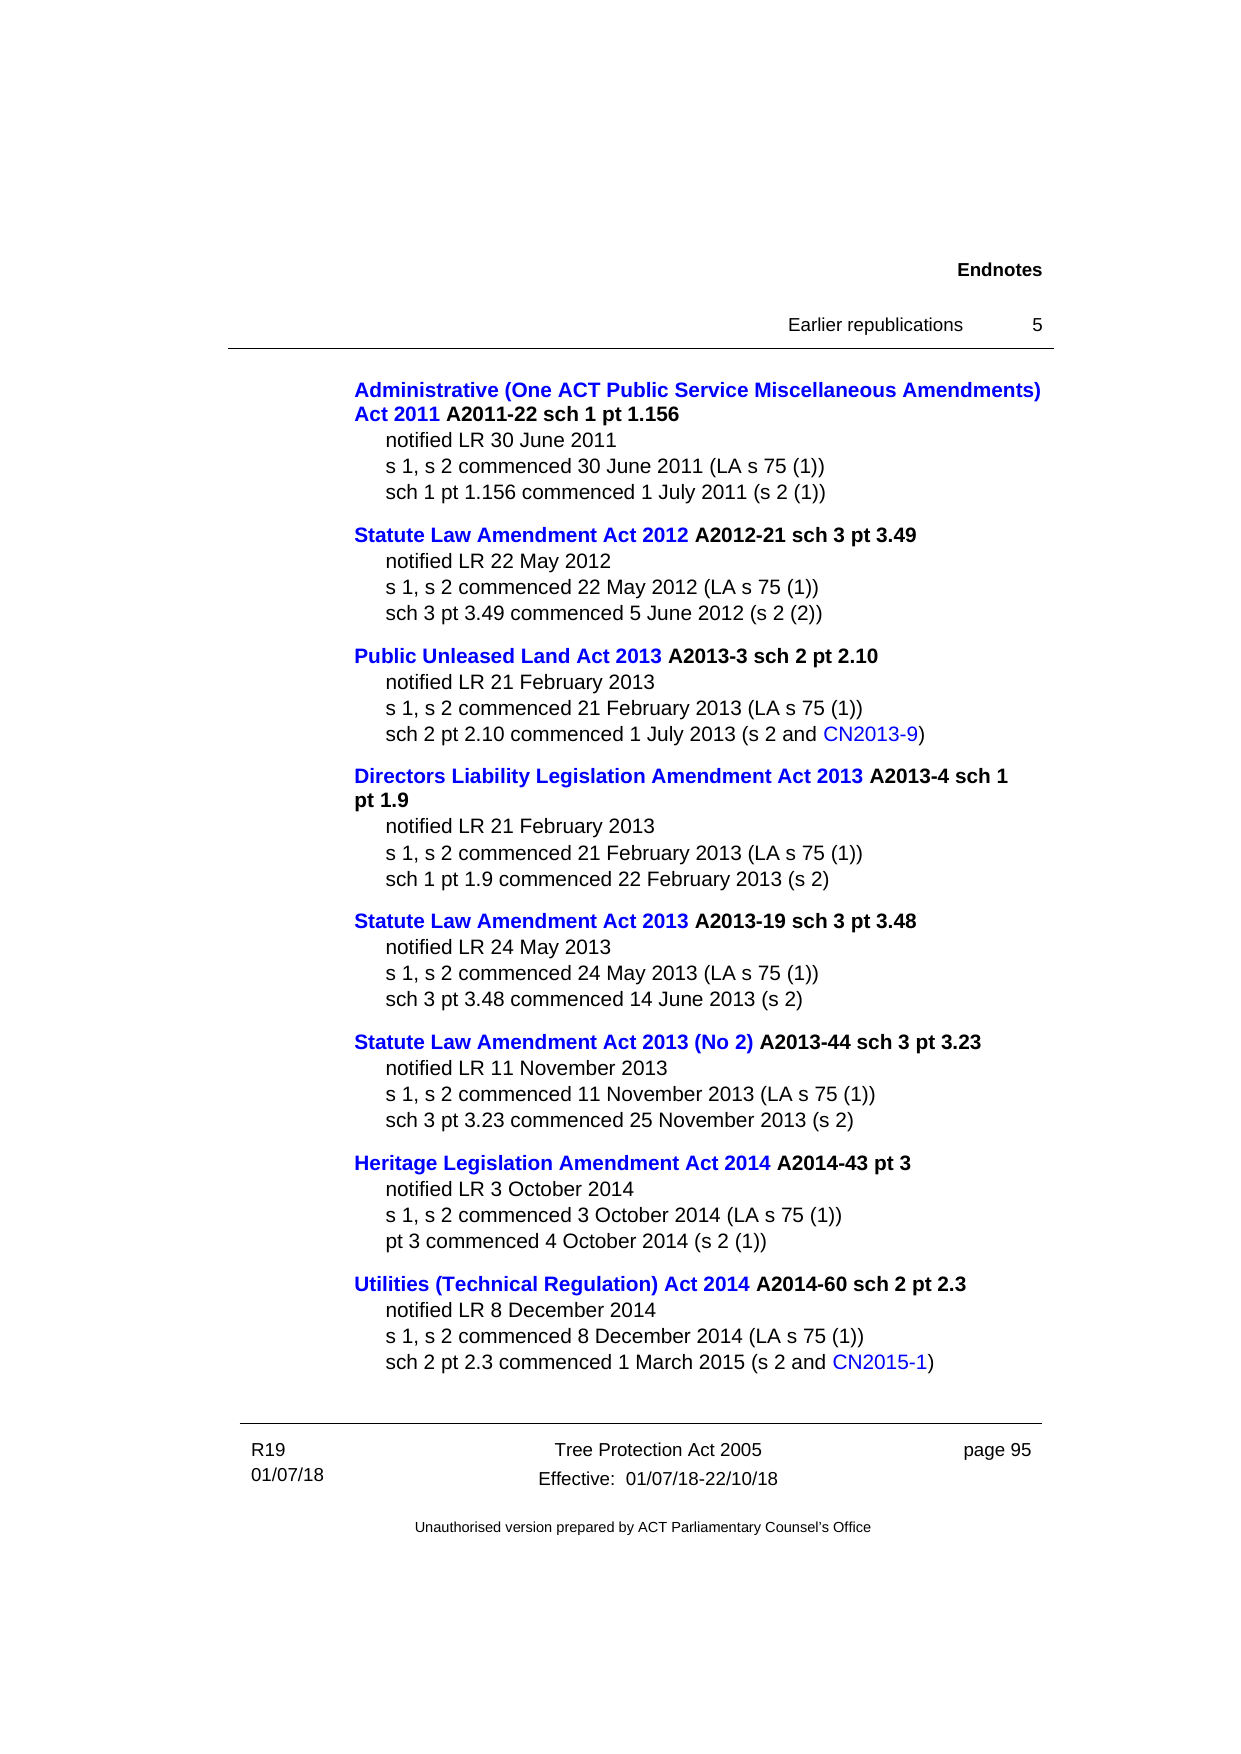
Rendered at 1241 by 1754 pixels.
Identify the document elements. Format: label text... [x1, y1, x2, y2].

text notified LR 3 October 2014 [385, 1177, 1042, 1201]
text s 1, s 2 commenced 21 February 2013 (LA s 75 (1)) [385, 696, 1042, 719]
text notified LR 21 February 2013 [385, 669, 1042, 693]
text Directors Liability Legislation Amendment Act 2013 A2013-4 sch 1 pt 1.9 [354, 764, 1042, 812]
text notified LR 11 November 2013 [385, 1056, 1042, 1080]
text pt 3 commenced 4 October 2014 (s 2 (1)) [385, 1229, 1042, 1253]
text Utilities (Technical Regulation) Act 2014 A2014-60 sch 2 pt 2.3 [354, 1272, 1042, 1296]
text sch 3 pt 3.49 commenced 5 June 2012 (s 2 (2)) [385, 601, 1042, 625]
text notified LR 24 May 2013 [385, 935, 1042, 959]
text s 1, s 2 commenced 30 June 2011 (LA s 75 (1)) [385, 454, 1042, 478]
text Statute Law Amendment Act 2013 (No 2) A2013-44 sch 3 pt 3.23 [354, 1030, 1042, 1054]
text Administrative (One ACT Public Service Miscellaneous Amendments) Act 2011 A2011-22 sch 1 pt 1.156 [354, 378, 1042, 426]
text sch 3 pt 3.48 commenced 14 June 2013 (s 2) [385, 987, 1042, 1011]
text notified LR 21 February 2013 [385, 814, 1042, 838]
text notified LR 22 May 2012 [385, 549, 1042, 573]
text sch 2 pt 2.3 commenced 1 March 2015 (s 2 and CN2015-1) [385, 1350, 1042, 1374]
text s 1, s 2 commenced 8 December 2014 (LA s 75 (1)) [385, 1324, 1042, 1348]
text sch 3 pt 3.23 commenced 25 November 2013 (s 2) [385, 1108, 1042, 1132]
text s 1, s 2 commenced 24 May 2013 (LA s 75 (1)) [385, 961, 1042, 985]
text notified LR 8 December 2014 [385, 1298, 1042, 1322]
text s 1, s 2 commenced 22 May 2012 (LA s 75 (1)) [385, 575, 1042, 599]
text sch 1 pt 1.156 commenced 1 July 2011 (s 2 (1)) [385, 480, 1042, 504]
text Public Unleased Land Act 2013 A2013-3 sch 2 pt 2.10 [354, 643, 1042, 667]
text sch 1 pt 1.9 commenced 22 February 2013 (s 2) [385, 866, 1042, 890]
text Statute Law Amendment Act 2012 A2012-21 sch 3 pt 3.49 [354, 523, 1042, 547]
text Statute Law Amendment Act 2013 A2013-19 sch 3 pt 3.48 [354, 909, 1042, 933]
text Heritage Legislation Amendment Act 2014 A2014-43 pt 3 [354, 1151, 1042, 1175]
text notified LR 30 June 2011 [385, 428, 1042, 452]
text s 1, s 2 commenced 11 November 2013 (LA s 75 (1)) [385, 1082, 1042, 1106]
text sch 2 pt 2.10 commenced 1 July 2013 (s 2 and CN2013-9) [385, 722, 1042, 746]
text s 1, s 2 commenced 3 October 2014 (LA s 75 (1)) [385, 1203, 1042, 1227]
text s 1, s 2 commenced 21 February 2013 (LA s 75 (1)) [385, 840, 1042, 864]
